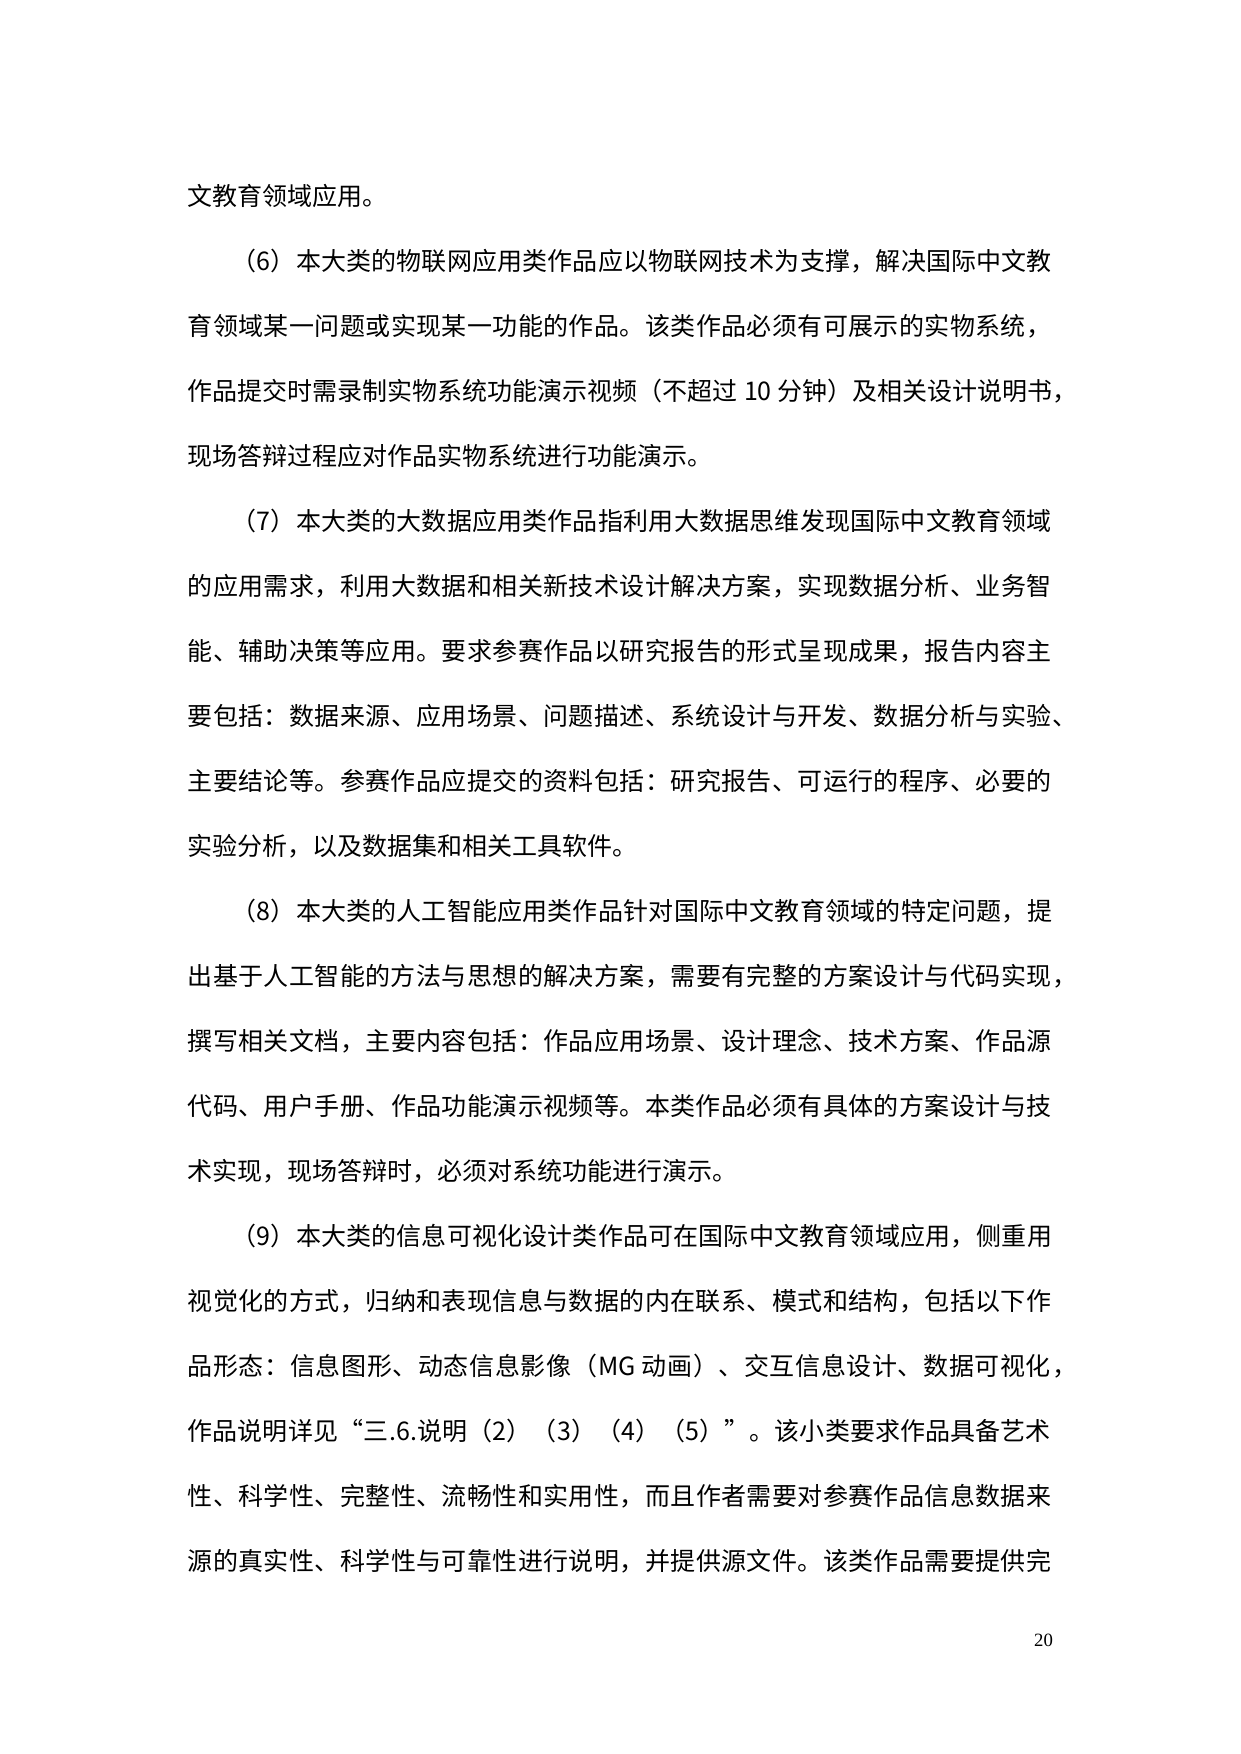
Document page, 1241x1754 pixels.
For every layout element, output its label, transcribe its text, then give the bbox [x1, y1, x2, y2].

text （6）本大类的物联网应用类作品应以物联网技术为支撑，解决国际中文教育领域某一问题或实现某一功能的作品。该类作品必须有可展示的实物系统，作品提交时需录制实物系统功能演示视频（不超过 10 分钟）及相关设计说明书，现场答辩过程应对作品实物系统进行功能演示。 [187, 227, 1053, 487]
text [187, 1202, 1053, 1592]
text （7）本大类的大数据应用类作品指利用大数据思维发现国际中文教育领域的应用需求，利用大数据和相关新技术设计解决方案，实现数据分析、业务智能、辅助决策等应用。要求参赛作品以研究报告的形式呈现成果，报告内容主要包括：数据来源、应用场景、问题描述、系统设计与开发、数据分析与实验、主要结论等。参赛作品应提交的资料包括：研究报告、可运行的程序、必要的实验分析，以及数据集和相关工具软件。 [187, 487, 1053, 877]
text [187, 162, 1053, 227]
text （8）本大类的人工智能应用类作品针对国际中文教育领域的特定问题，提出基于人工智能的方法与思想的解决方案，需要有完整的方案设计与代码实现，撰写相关文档，主要内容包括：作品应用场景、设计理念、技术方案、作品源代码、用户手册、作品功能演示视频等。本类作品必须有具体的方案设计与技术实现，现场答辩时，必须对系统功能进行演示。 [187, 877, 1053, 1202]
